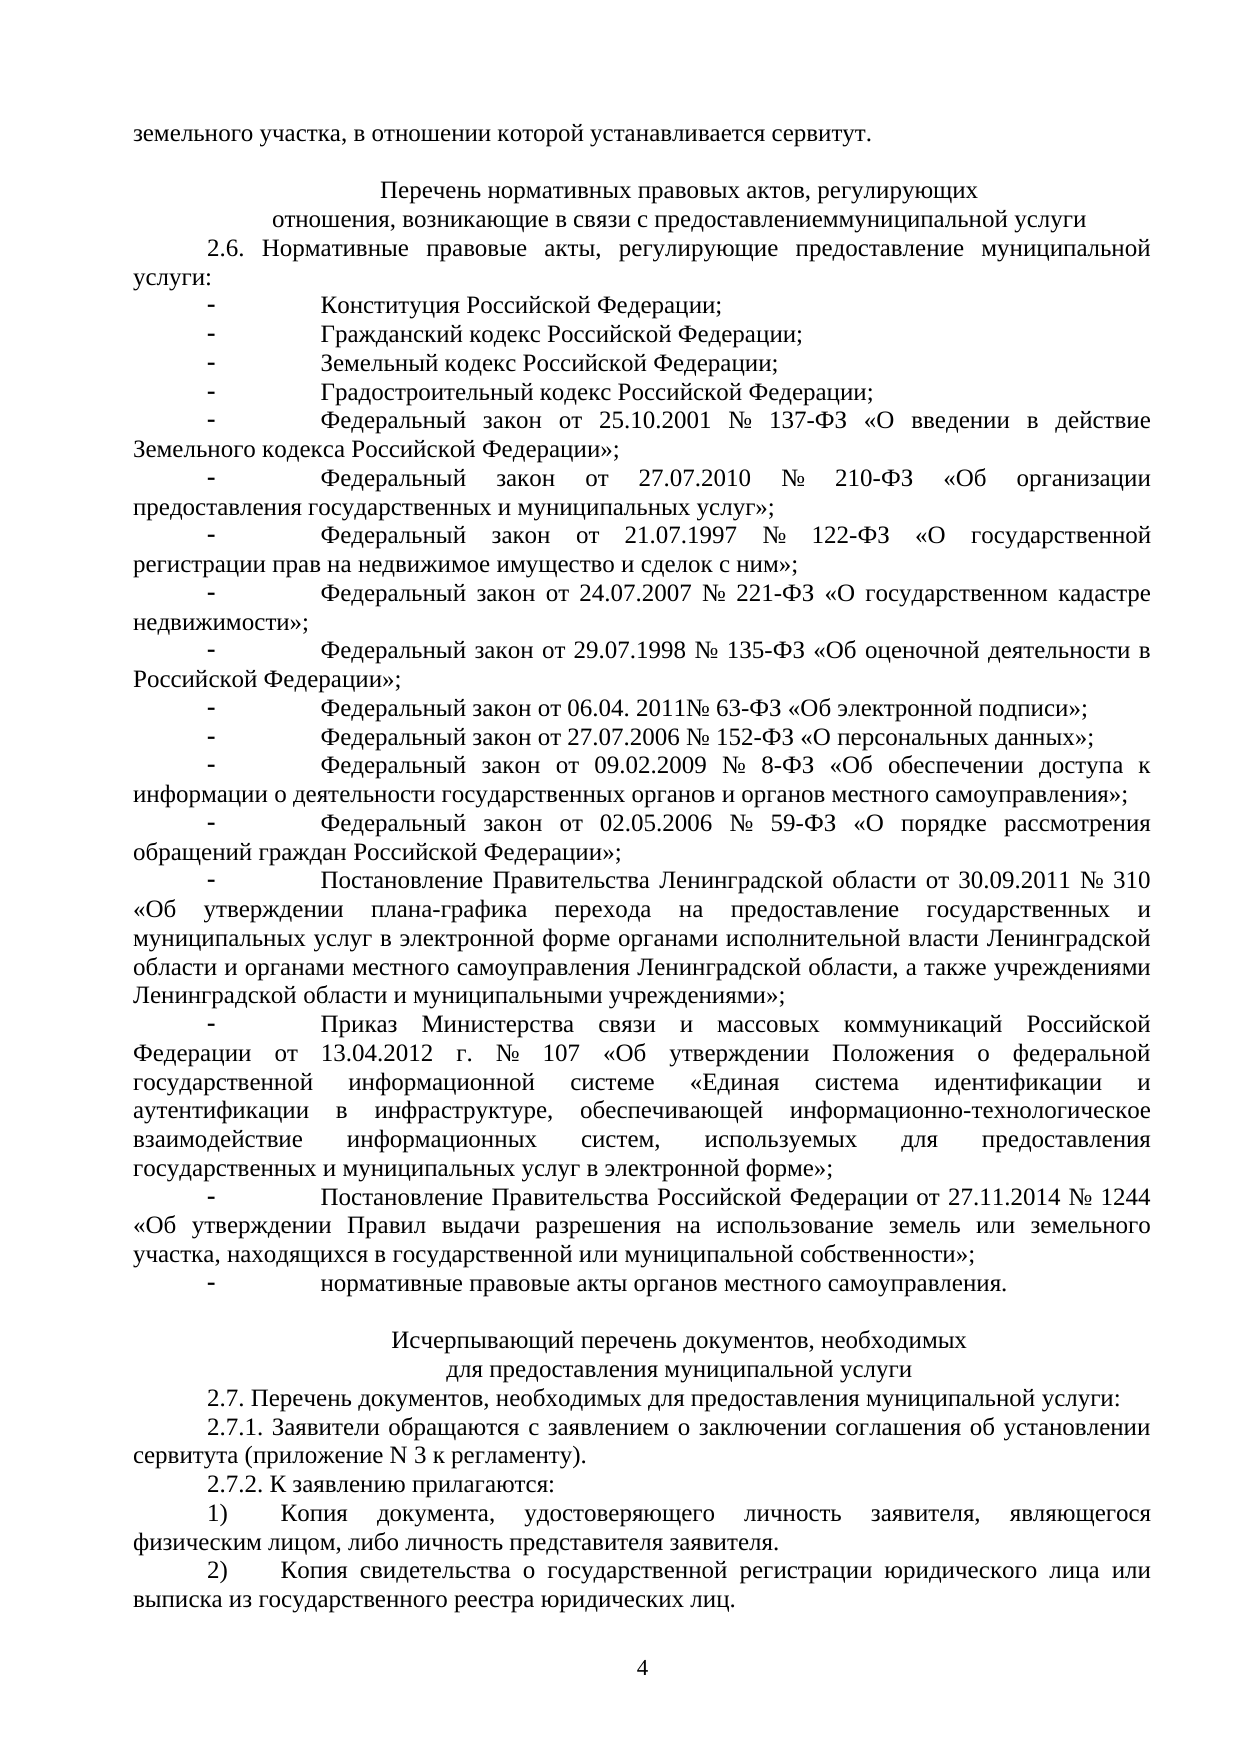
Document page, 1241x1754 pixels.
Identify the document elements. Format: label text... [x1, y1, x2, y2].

text 2.7.1. Заявители обращаются с заявлением о заключении соглашения об установлении сервитута (приложение N 3 к регламенту). [133, 1412, 1152, 1469]
list Постановление Правительства Ленинградской области от 30.09.2011 № 310 «Об утверждении плана-графика перехода на предоставление государственных и муниципальных услуг в электронной форме органами исполнительной власти Ленинградской области и органами местного самоуправления Ленинградской области, а также учреждениями Ленинградской области и муниципальными учреждениями»; [133, 866, 1152, 1009]
text для предоставления муниципальной услуги [133, 1354, 1152, 1383]
text 2.6. Нормативные правовые акты, регулирующие предоставление муниципальной услуги: [133, 233, 1152, 291]
list Федеральный закон от 06.04. 2011№ 63-ФЗ «Об электронной подписи»; [133, 693, 1152, 722]
text 2.7. Перечень документов, необходимых для предоставления муниципальной услуги: [133, 1383, 1152, 1412]
list Земельный кодекс Российской Федерации; [133, 348, 1152, 377]
list Федеральный закон от 09.02.2009 № 8-ФЗ «Об обеспечении доступа к информации о деятельности государственных органов и органов местного самоуправления»; [133, 751, 1152, 808]
list Федеральный закон от 21.07.1997 № 122-ФЗ «О государственной регистрации прав на недвижимое имущество и сделок с ним»; [133, 521, 1152, 578]
list Конституция Российской Федерации; [133, 291, 1152, 319]
text Исчерпывающий перечень документов, необходимых [133, 1326, 1152, 1354]
list Гражданский кодекс Российской Федерации; [133, 319, 1152, 348]
list Федеральный закон от 29.07.1998 № 135-ФЗ «Об оценочной деятельности в Российской Федерации»; [133, 636, 1152, 693]
list Федеральный закон от 27.07.2006 № 152-ФЗ «О персональных данных»; [133, 722, 1152, 751]
list Федеральный закон от 02.05.2006 № 59-ФЗ «О порядке рассмотрения обращений граждан Российской Федерации»; [133, 808, 1152, 866]
list Градостроительный кодекс Российской Федерации; [133, 377, 1152, 406]
list нормативные правовые акты органов местного самоуправления. [133, 1268, 1152, 1297]
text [133, 118, 1152, 147]
list Федеральный закон от 27.07.2010 № 210-ФЗ «Об организации предоставления государственных и муниципальных услуг»; [133, 463, 1152, 521]
text 2.7.2. К заявлению прилагаются: [133, 1469, 1152, 1498]
list Постановление Правительства Российской Федерации от 27.11.2014 № 1244 «Об утверждении Правил выдачи разрешения на использование земель или земельного участка, находящихся в государственной или муниципальной собственности»; [133, 1182, 1152, 1268]
text Перечень нормативных правовых актов, регулирующих [133, 176, 1152, 204]
list Приказ Министерства связи и массовых коммуникаций Российской Федерации от 13.04.2012 г. № 107 «Об утверждении Положения о федеральной государственной информационной системе «Единая система идентификации и аутентификации в инфраструктуре, обеспечивающей информационно-технологическое взаимодействие информационных систем, используемых для предоставления государственных и муниципальных услуг в электронной форме»; [133, 1009, 1152, 1182]
list Копия свидетельства о государственной регистрации юридического лица или выписка из государственного реестра юридических лиц. [133, 1556, 1152, 1613]
list Федеральный закон от 25.10.2001 № 137-ФЗ «О введении в действие Земельного кодекса Российской Федерации»; [133, 406, 1152, 463]
text отношения, возникающие в связи с предоставлениеммуниципальной услуги [133, 204, 1152, 233]
list Федеральный закон от 24.07.2007 № 221-ФЗ «О государственном кадастре недвижимости»; [133, 578, 1152, 636]
list Копия документа, удостоверяющего личность заявителя, являющегося физическим лицом, либо личность представителя заявителя. [133, 1498, 1152, 1556]
